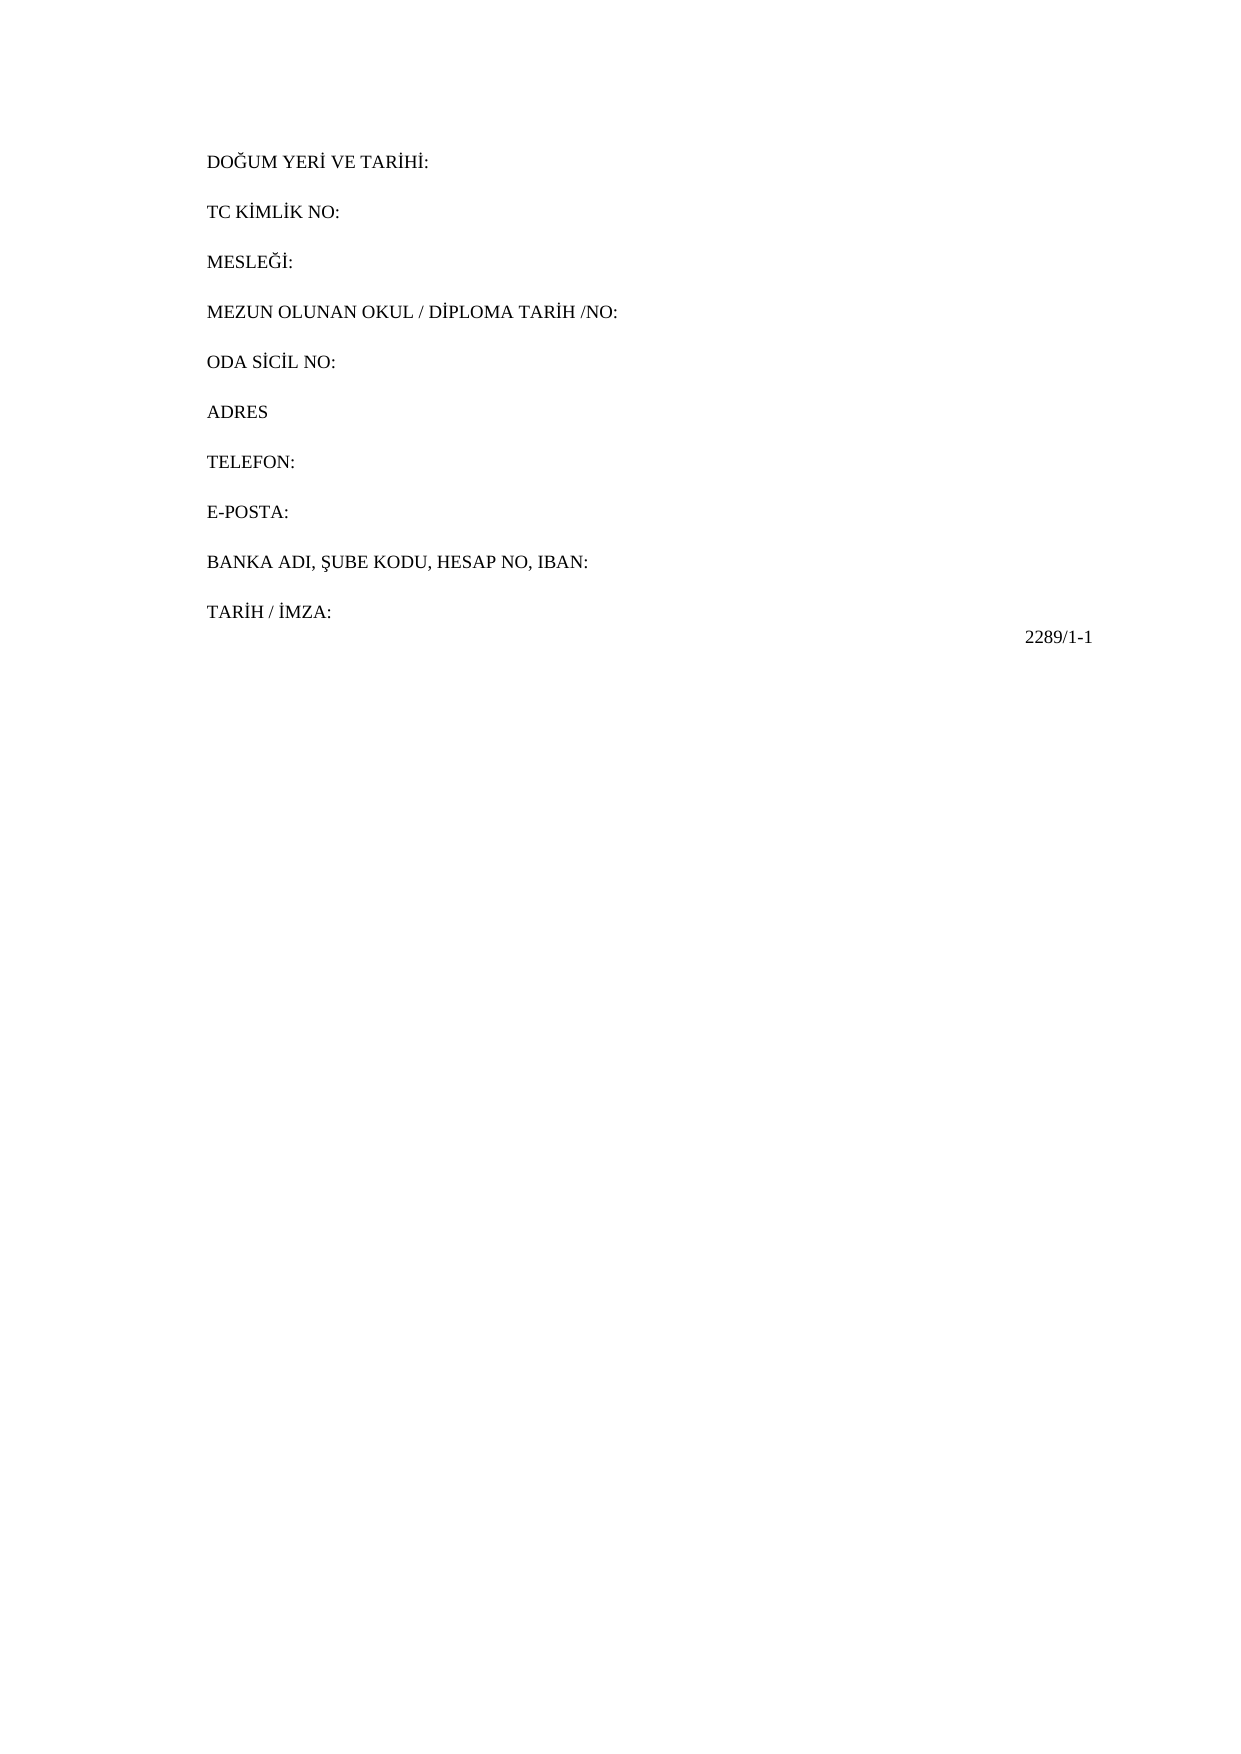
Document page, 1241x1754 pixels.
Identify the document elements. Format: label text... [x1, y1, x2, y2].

text DOĞUM YERİ VE TARİHİ: [148, 148, 1093, 173]
text ODA SİCİL NO: [148, 348, 1093, 373]
text BANKA ADI, ŞUBE KODU, HESAP NO, IBAN: [148, 548, 1093, 573]
text MEZUN OLUNAN OKUL / DİPLOMA TARİH /NO: [148, 298, 1093, 323]
text TELEFON: [148, 448, 1093, 473]
text MESLEĞİ: [148, 248, 1093, 273]
text ADRES [148, 398, 1093, 423]
text TC KİMLİK NO: [148, 198, 1093, 223]
text E-POSTA: [148, 498, 1093, 523]
text TARİH / İMZA: [148, 598, 1093, 623]
text 2289/1-1 [148, 623, 1093, 648]
